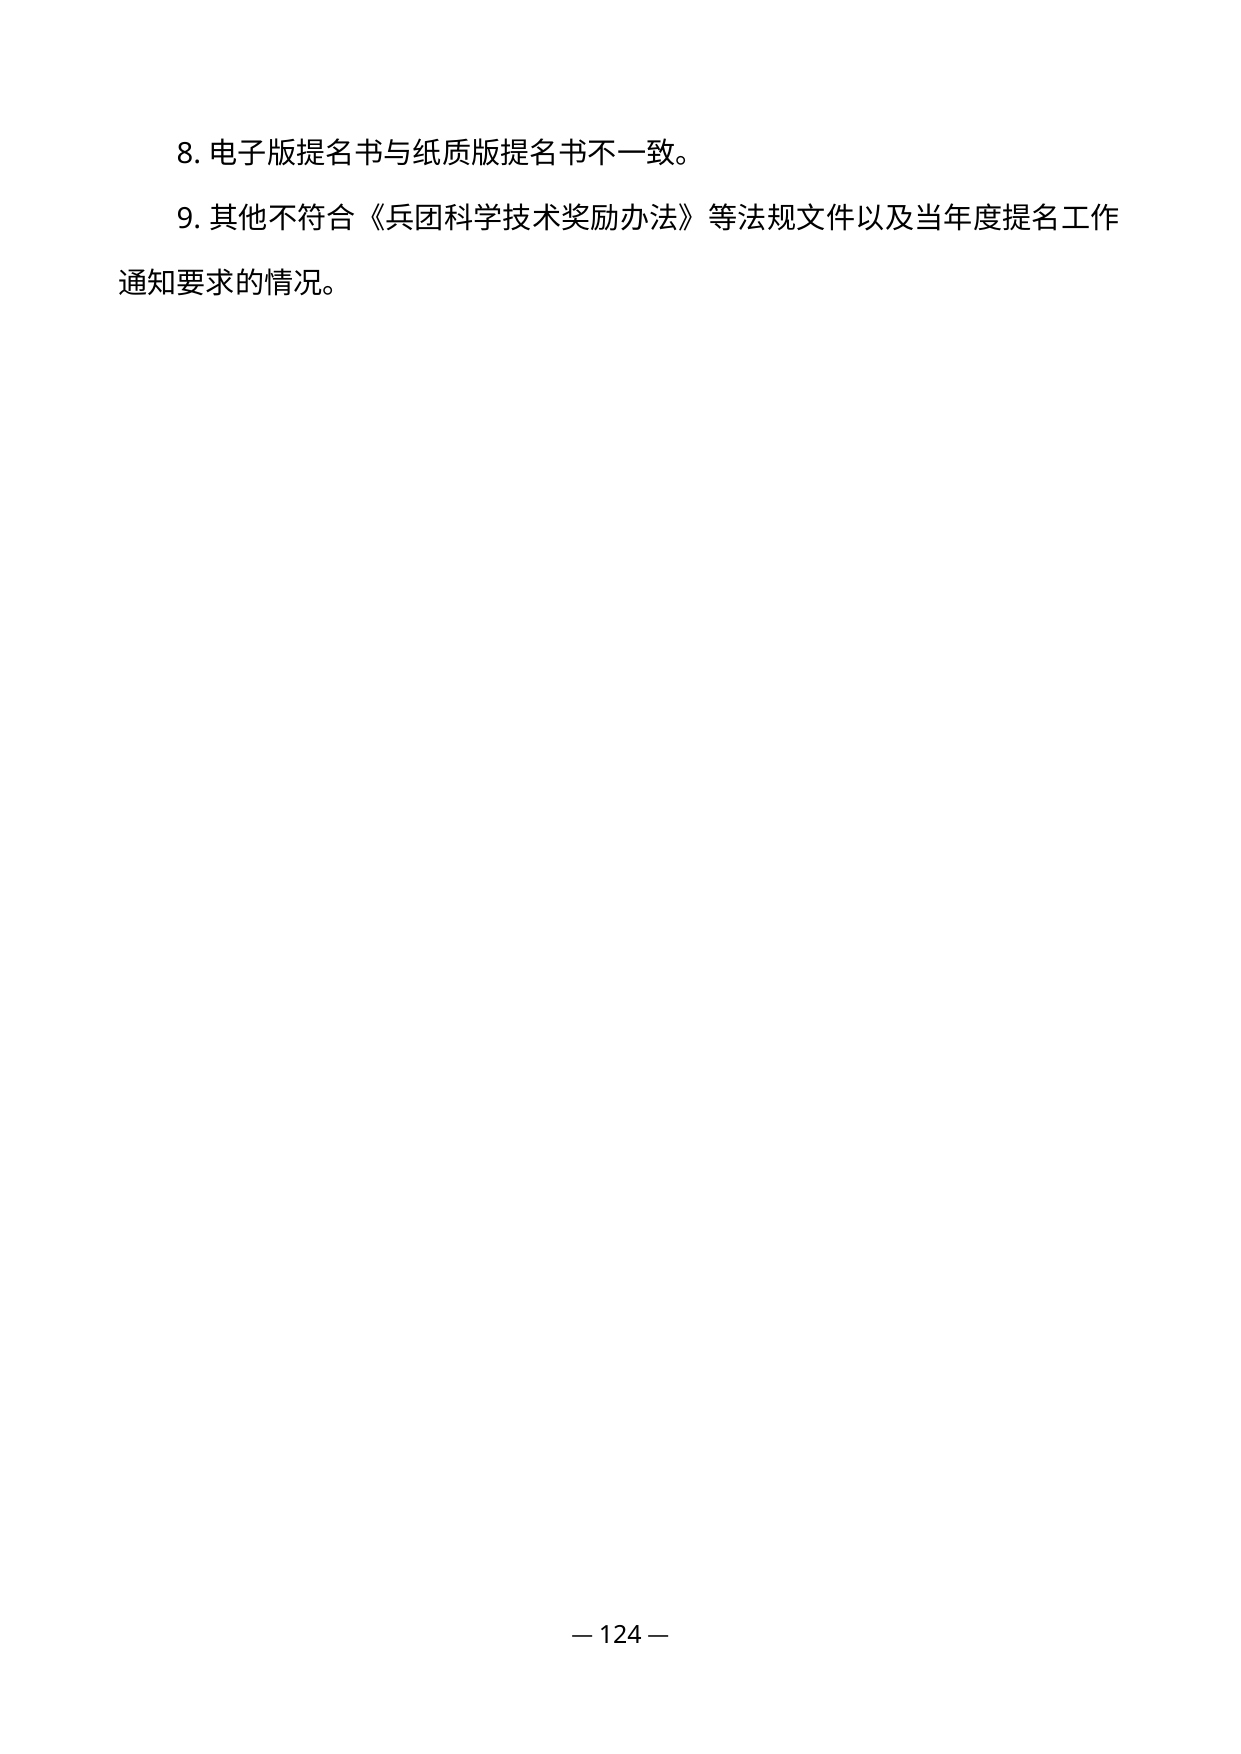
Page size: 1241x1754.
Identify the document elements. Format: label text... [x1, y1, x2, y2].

text 8. 电子版提名书与纸质版提名书不一致。 [118, 119, 1122, 184]
text 9. 其他不符合《兵团科学技术奖励办法》等法规文件以及当年度提名工作通知要求的情况。 [118, 184, 1122, 314]
